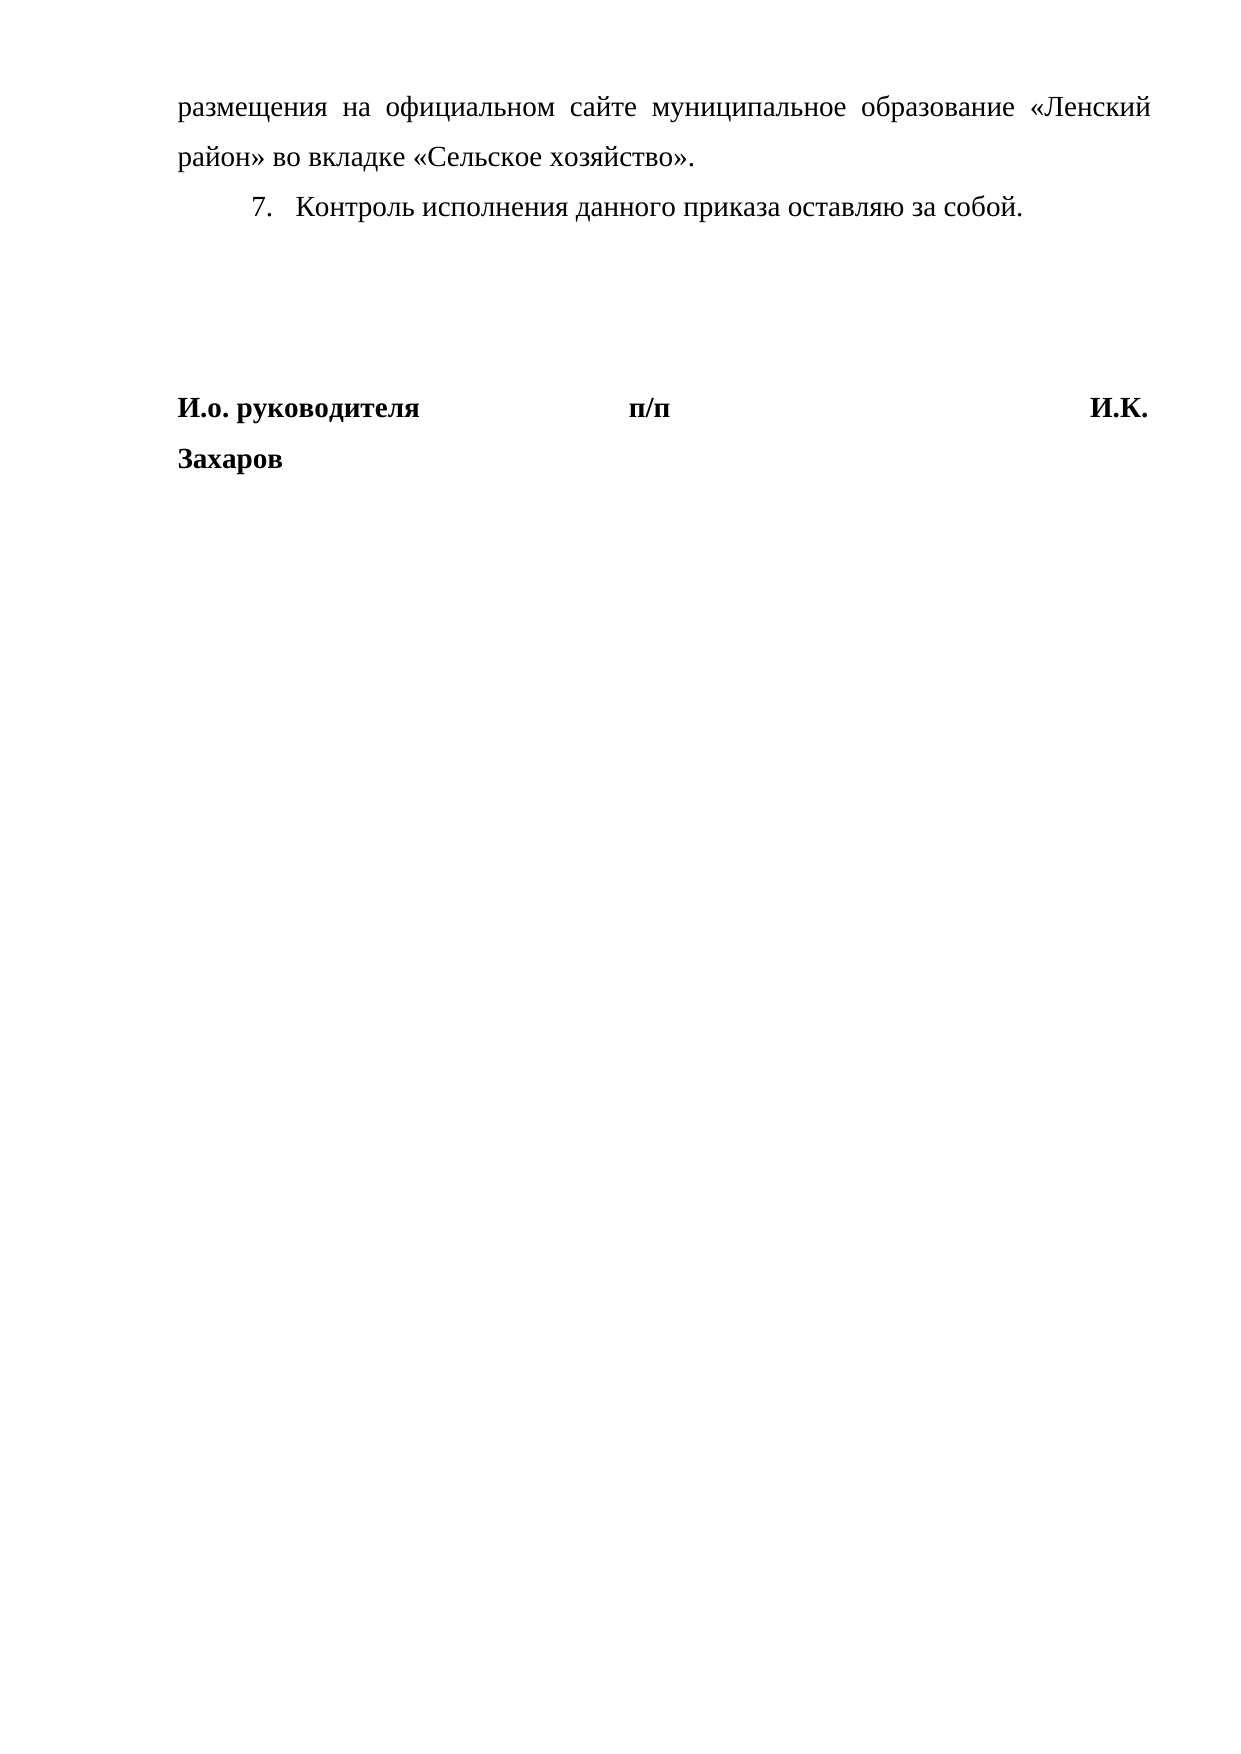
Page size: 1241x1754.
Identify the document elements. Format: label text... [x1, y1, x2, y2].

text И.о. руководителя п/п И.К. Захаров [177, 391, 1152, 474]
list Контроль исполнения данного приказа оставляю за собой. [177, 189, 1152, 223]
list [177, 89, 1152, 172]
